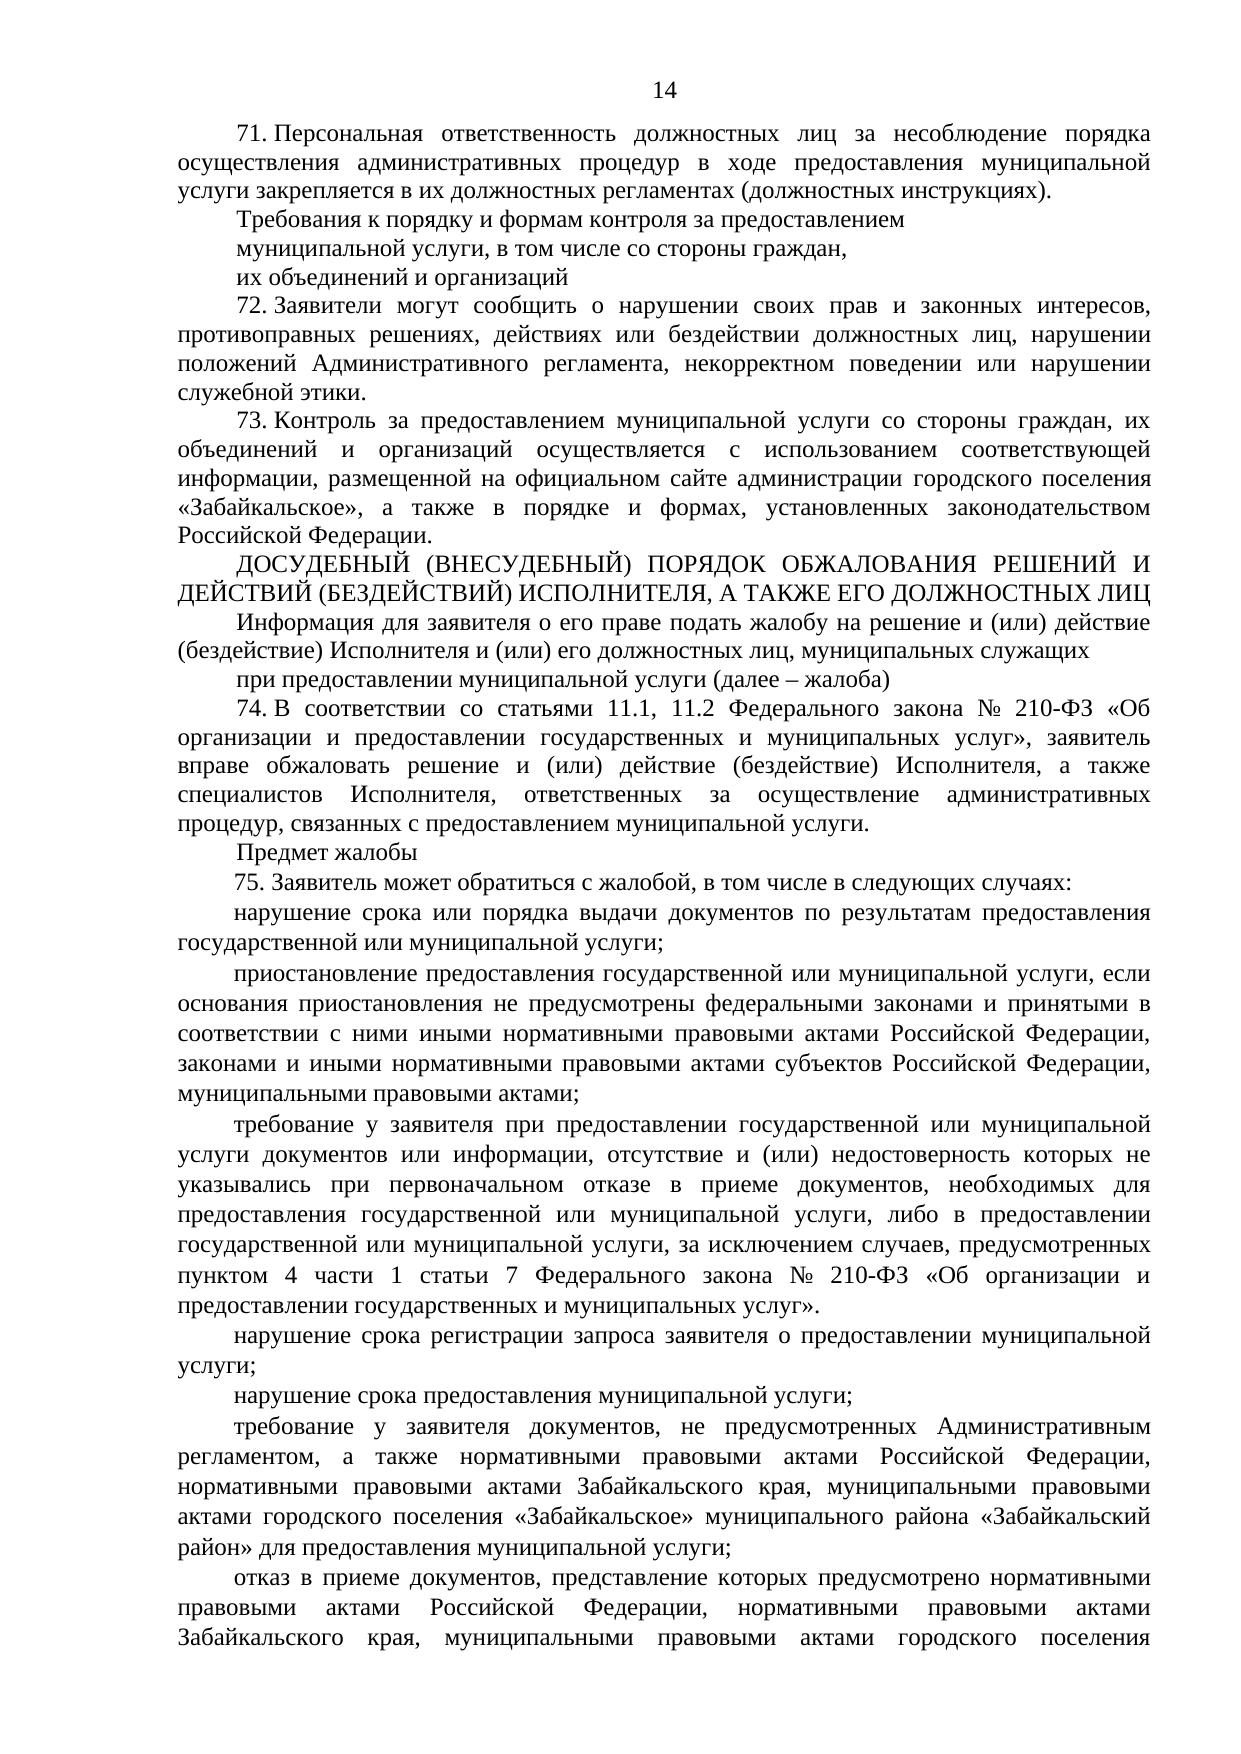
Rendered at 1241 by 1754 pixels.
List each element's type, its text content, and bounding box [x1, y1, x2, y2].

text 72. Заявители могут сообщить о нарушении своих прав и законных интересов, противоправных решениях, действиях или бездействии должностных лиц, нарушении положений Административного регламента, некорректном поведении или нарушении служебной этики. [177, 291, 1152, 406]
text при предоставлении муниципальной услуги (далее – жалоба) [177, 664, 1152, 693]
text 75. Заявитель может обратиться с жалобой, в том числе в следующих случаях: [177, 866, 1152, 896]
text Требования к порядку и формам контроля за предоставлением [177, 204, 1152, 233]
text Предмет жалобы [177, 837, 1152, 866]
text приостановление предоставления государственной или муниципальной услуги, если основания приостановления не предусмотрены федеральными законами и принятыми в соответствии с ними иными нормативными правовыми актами Российской Федерации, законами и иными нормативными правовыми актами субъектов Российской Федерации, муниципальными правовыми актами; [177, 956, 1152, 1107]
text ДОСУДЕБНЫЙ (ВНЕСУДЕБНЫЙ) ПОРЯДОК ОБЖАЛОВАНИЯ РЕШЕНИЙ И ДЕЙСТВИЙ (БЕЗДЕЙСТВИЙ) ИСПОЛНИТЕЛЯ, А ТАКЖЕ ЕГО ДОЛЖНОСТНЫХ ЛИЦ [177, 549, 1152, 607]
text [177, 1560, 1152, 1651]
text требование у заявителя при предоставлении государственной или муниципальной услуги документов или информации, отсутствие и (или) недостоверность которых не указывались при первоначальном отказе в приеме документов, необходимых для предоставления государственной или муниципальной услуги, либо в предоставлении государственной или муниципальной услуги, за исключением случаев, предусмотренных пунктом 4 части 1 статьи 7 Федерального закона № 210-ФЗ «Об организации и предоставлении государственных и муниципальных услуг». [177, 1107, 1152, 1319]
text 73. Контроль за предоставлением муниципальной услуги со стороны граждан, их объединений и организаций осуществляется с использованием соответствующей информации, размещенной на официальном сайте администрации городского поселения «Забайкальское», а также в порядке и формах, установленных законодательством Российской Федерации. [177, 406, 1152, 549]
text 74. В соответствии со статьями 11.1, 11.2 Федерального закона № 210-ФЗ «Об организации и предоставлении государственных и муниципальных услуг», заявитель вправе обжаловать решение и (или) действие (бездействие) Исполнителя, а также специалистов Исполнителя, ответственных за осуществление административных процедур, связанных с предоставлением муниципальной услуги. [177, 693, 1152, 837]
text муниципальной услуги, в том числе со стороны граждан, [177, 233, 1152, 262]
text требование у заявителя документов, не предусмотренных Административным регламентом, а также нормативными правовыми актами Российской Федерации, нормативными правовыми актами Забайкальского края, муниципальными правовыми актами городского поселения «Забайкальское» муниципального района «Забайкальский район» для предоставления муниципальной услуги; [177, 1409, 1152, 1560]
text нарушение срока предоставления муниципальной услуги; [177, 1379, 1152, 1409]
text нарушение срока или порядка выдачи документов по результатам предоставления государственной или муниципальной услуги; [177, 896, 1152, 956]
text их объединений и организаций [177, 262, 1152, 291]
text нарушение срока регистрации запроса заявителя о предоставлении муниципальной услуги; [177, 1319, 1152, 1379]
text Информация для заявителя о его праве подать жалобу на решение и (или) действие (бездействие) Исполнителя и (или) его должностных лиц, муниципальных служащих [177, 607, 1152, 664]
text 71. Персональная ответственность должностных лиц за несоблюдение порядка осуществления административных процедур в ходе предоставления муниципальной услуги закрепляется в их должностных регламентах (должностных инструкциях). [177, 118, 1152, 204]
